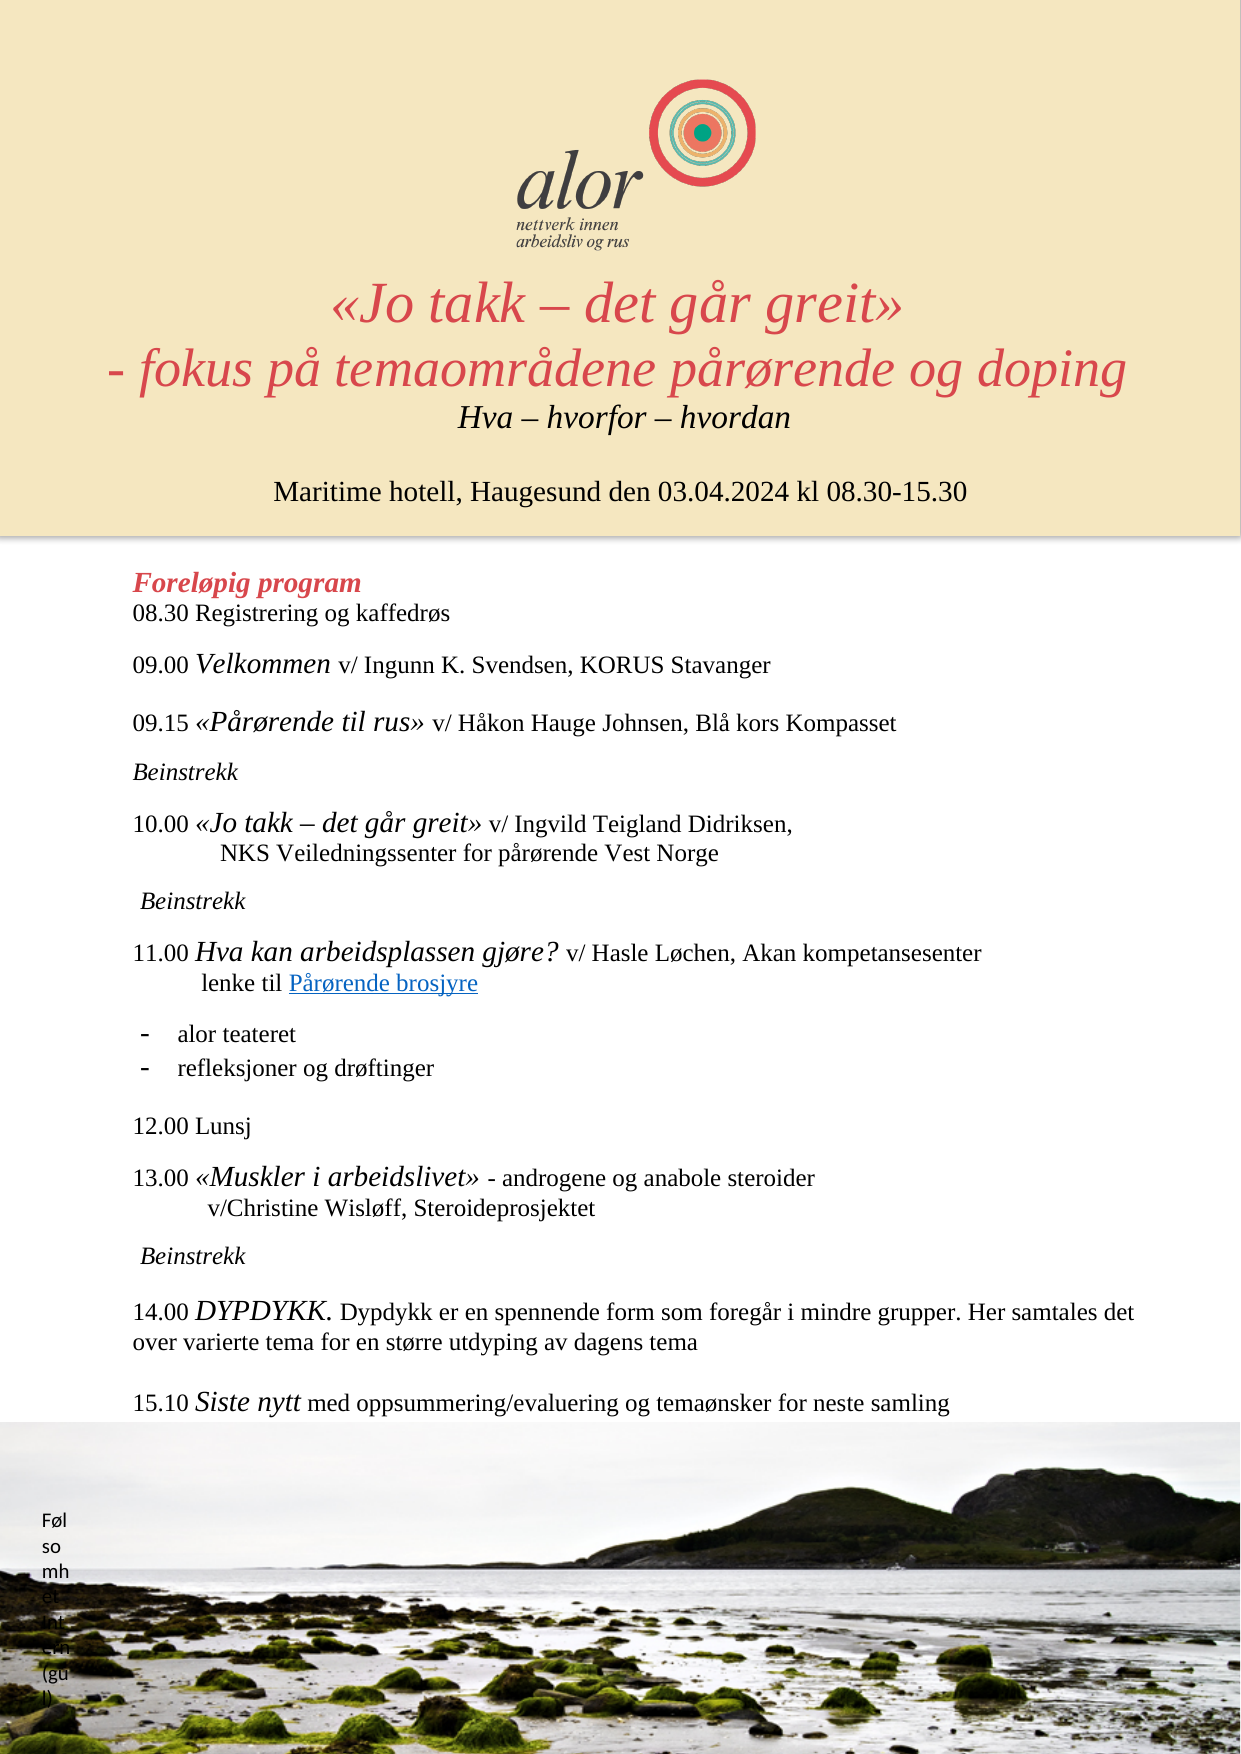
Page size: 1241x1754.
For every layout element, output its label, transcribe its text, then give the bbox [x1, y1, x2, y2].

list alor teateret [140, 1016, 1171, 1049]
text Foreløpig program [132, 565, 1171, 598]
text 13.00 «Muskler i arbeidslivet» - androgene og anabole steroider [132, 1159, 1171, 1193]
text 09.15 «Pårørende til rus» v/ Håkon Hauge Johnsen, Blå kors Kompasset [132, 704, 1171, 738]
text 11.00 Hva kan arbeidsplassen gjøre? v/ Hasle Løchen, Akan kompetansesenter [132, 934, 1171, 968]
text lenke til Pårørende brosjyre [132, 968, 1171, 996]
text NKS Veiledningssenter for pårørende Vest Norge [132, 838, 1171, 867]
picture [510, 72, 756, 256]
text 15.10 Siste nytt med oppsummering/evaluering og temaønsker for neste samling [132, 1384, 1171, 1418]
list refleksjoner og drøftinger [140, 1049, 1171, 1083]
text Beinstrekk [140, 1241, 1171, 1269]
text Beinstrekk [140, 886, 1171, 915]
picture [0, 1422, 1241, 1754]
text 09.00 Velkommen v/ Ingunn K. Svendsen, KORUS Stavanger [132, 646, 1171, 680]
text 08.30 Registrering og kaffedrøs [132, 598, 1171, 627]
text v/Christine Wisløff, Steroideprosjektet [132, 1193, 1171, 1222]
text 14.00 DYPDYKK. Dypdykk er en spennende form som foregår i mindre grupper. Her samtales det over varierte tema for en større utdyping av dagens tema [132, 1293, 1171, 1356]
text Beinstrekk [132, 757, 1171, 786]
text 12.00 Lunsj [132, 1111, 1171, 1140]
text 10.00 «Jo takk – det går greit» v/ Ingvild Teigland Didriksen, [132, 805, 1171, 838]
